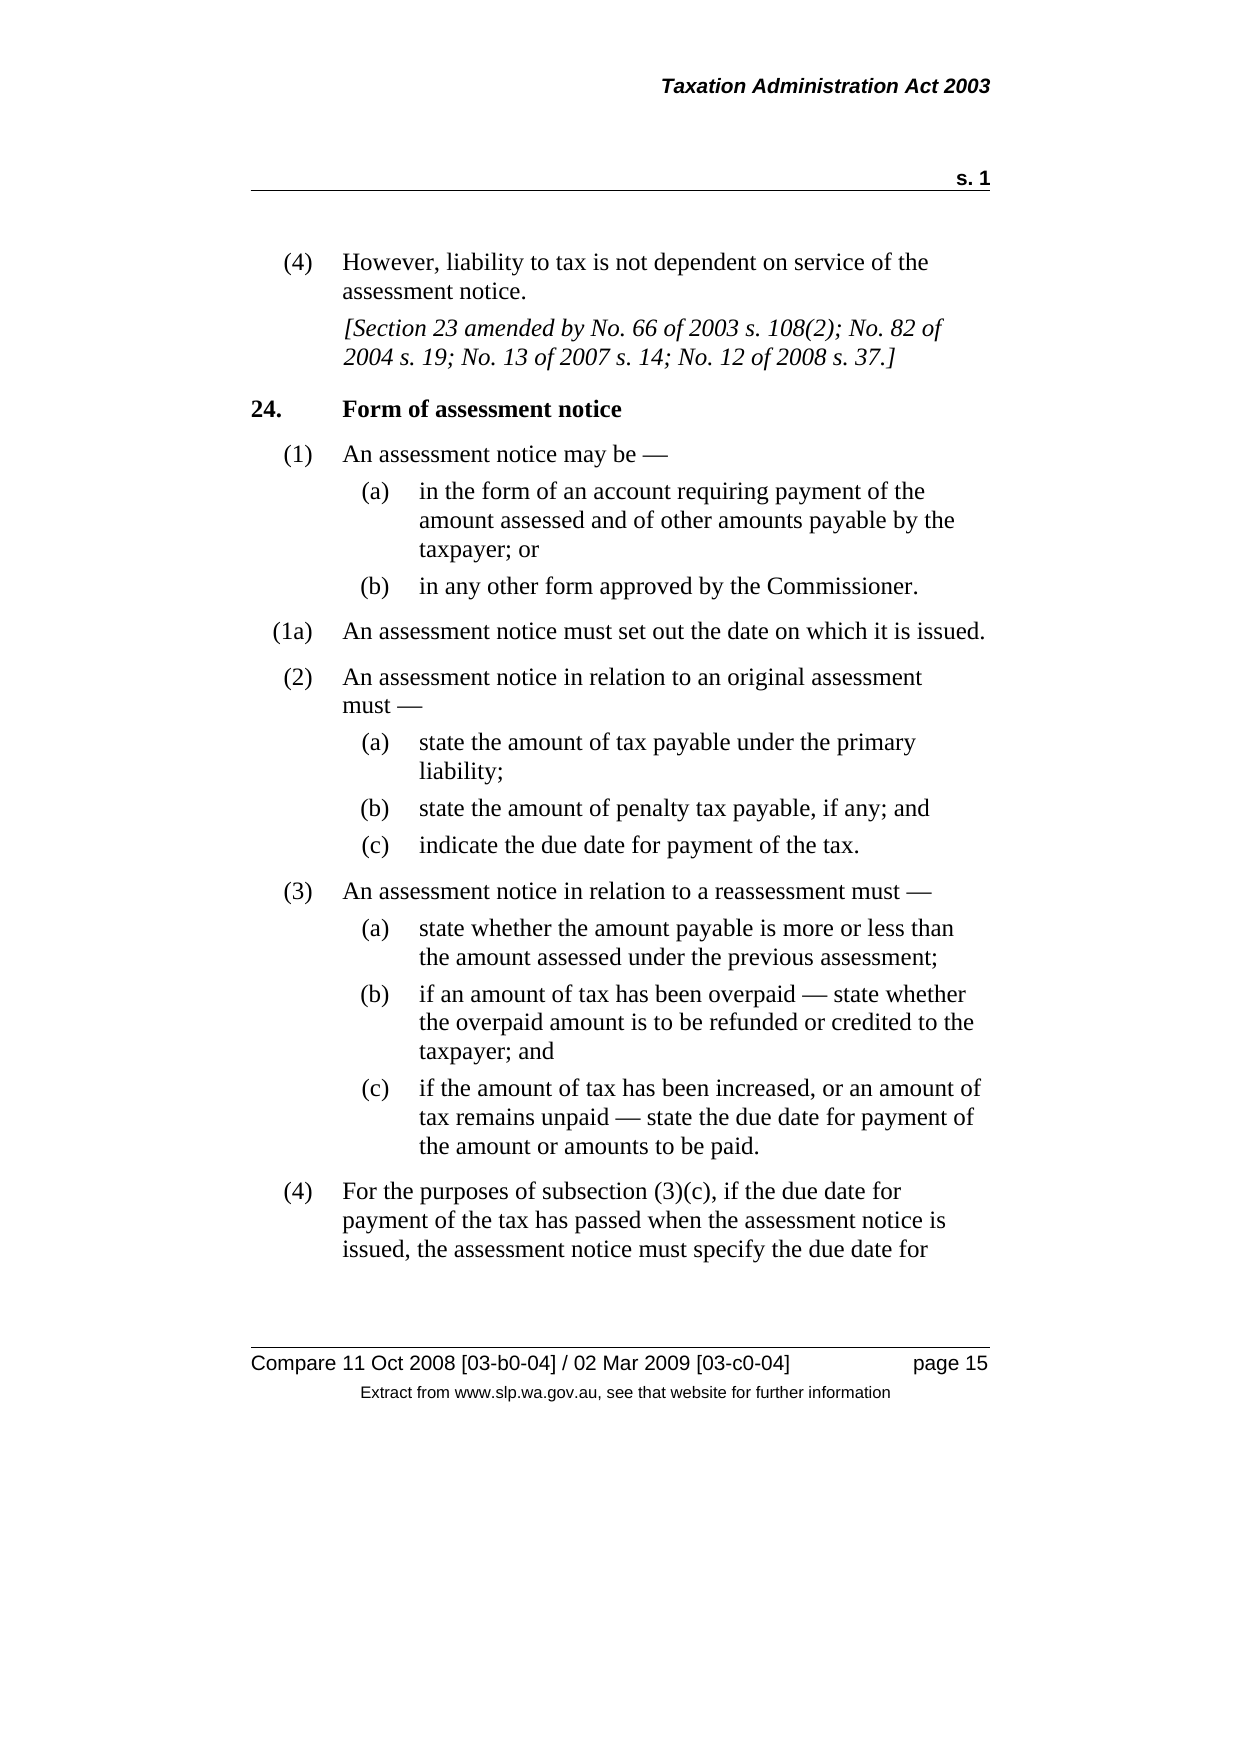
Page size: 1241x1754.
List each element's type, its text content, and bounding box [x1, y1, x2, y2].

text (c) indicate the due date for payment of the tax. [251, 830, 990, 859]
text (3) An assessment notice in relation to a reassessment must — [251, 876, 990, 904]
text (a) state whether the amount payable is more or less than the amount assessed under the previous assessment; [251, 913, 990, 970]
text (1) An assessment notice may be — [251, 439, 990, 468]
text [Section 23 amended by No. 66 of 2003 s. 108(2); No. 82 of 2004 s. 19; No. 13 of 2007 s. 14; No. 12 of 2008 s. 37.] [251, 313, 990, 371]
text (4) However, liability to tax is not dependent on service of the assessment notice. [251, 247, 990, 305]
text (1a) An assessment notice must set out the date on which it is issued. [251, 616, 990, 645]
text (b) if an amount of tax has been overpaid — state whether the overpaid amount is to be refunded or credited to the taxpayer; and [251, 979, 990, 1065]
text (b) in any other form approved by the Commissioner. [251, 571, 990, 599]
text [251, 1176, 990, 1262]
text (2) An assessment notice in relation to an original assessment must — [251, 662, 990, 719]
text (a) state the amount of tax payable under the primary liability; [251, 727, 990, 785]
text (c) if the amount of tax has been increased, or an amount of tax remains unpaid — state the due date for payment of the amount or amounts to be paid. [251, 1073, 990, 1159]
text (a) in the form of an account requiring payment of the amount assessed and of other amounts payable by the taxpayer; or [251, 476, 990, 562]
text (b) state the amount of penalty tax payable, if any; and [251, 793, 990, 822]
subtitle 24. Form of assessment notice [251, 394, 990, 422]
